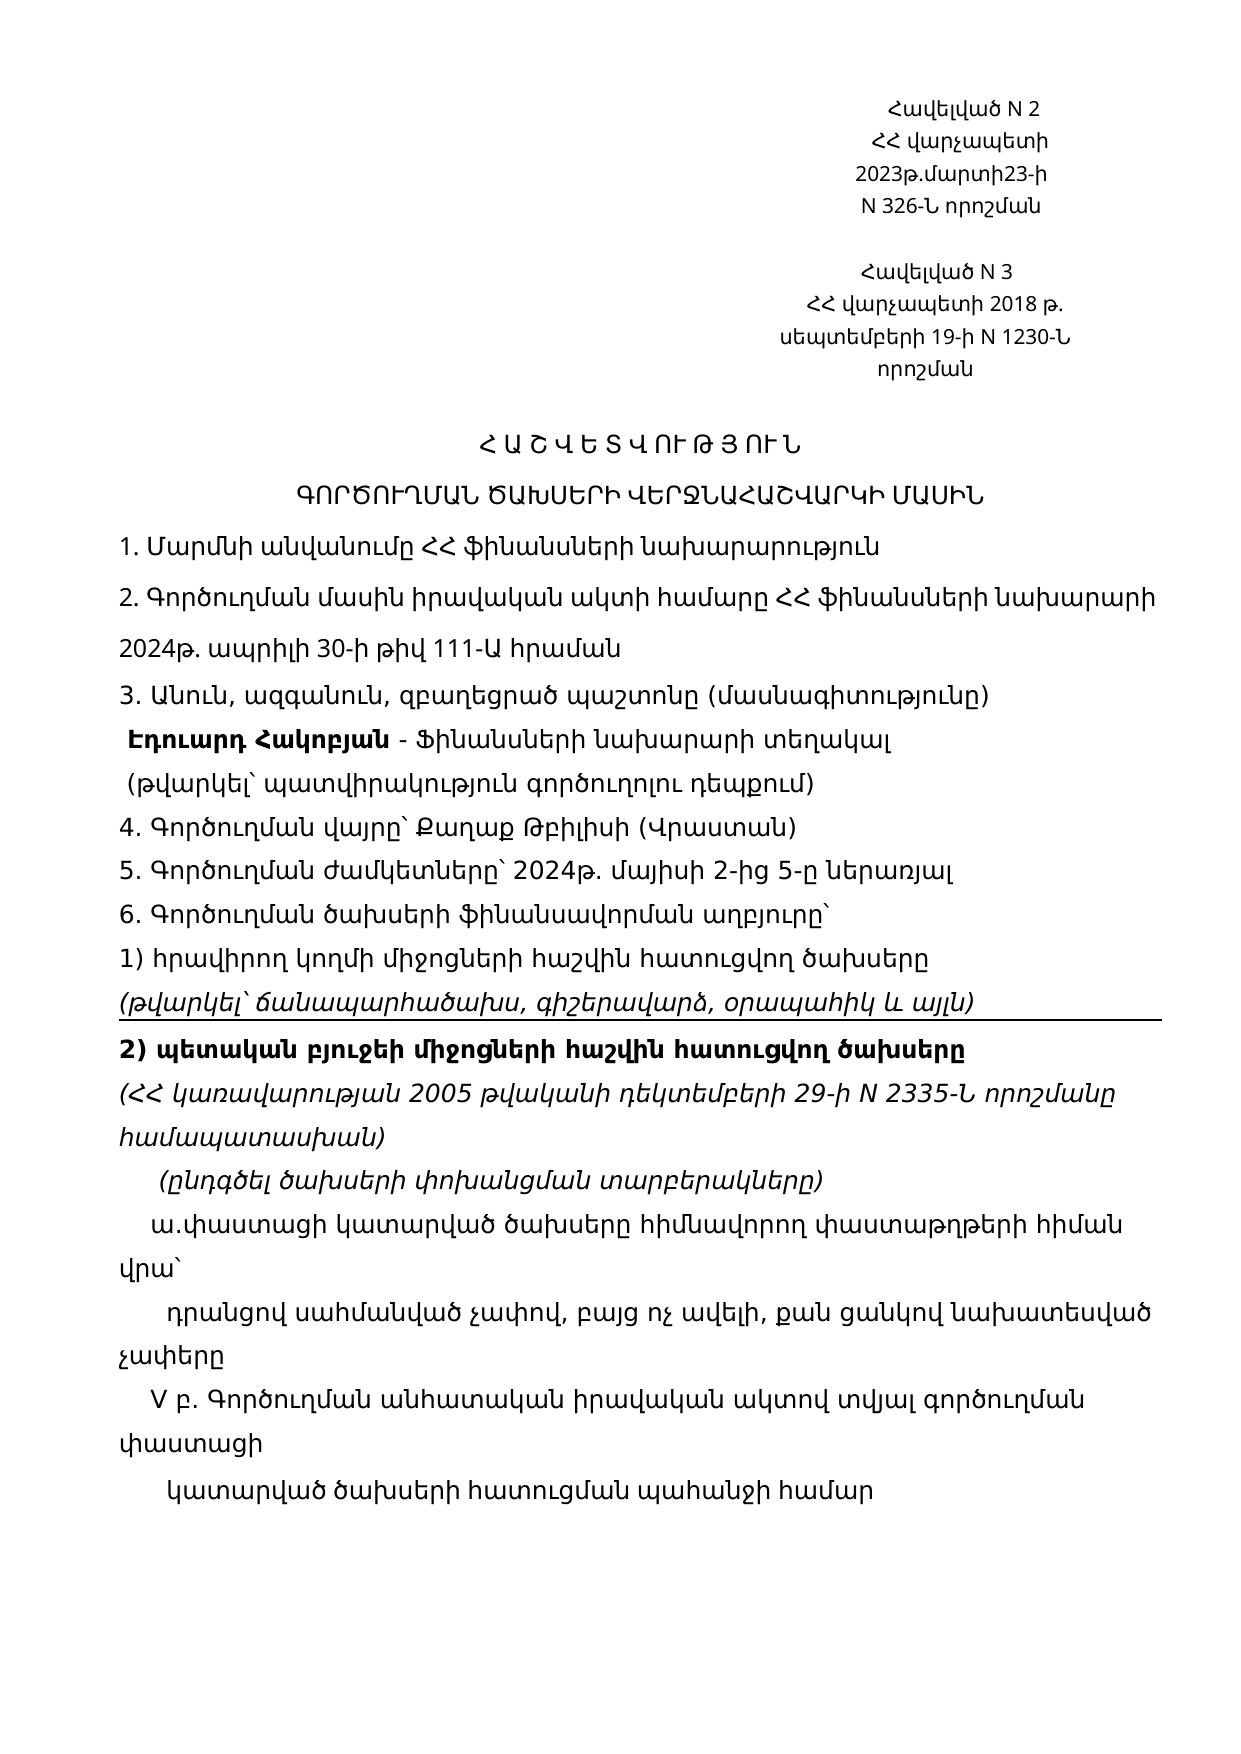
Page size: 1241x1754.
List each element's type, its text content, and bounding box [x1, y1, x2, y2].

text ա.փաստացի կատարված ծախսերը հիմնավորող փաստաթղթերի հիման վրա՝ [118, 1210, 1162, 1283]
text որոշման [118, 354, 1162, 383]
text ՀՀ վարչապետի 2018 թ. [118, 289, 1162, 318]
text ԳՈՐԾՈՒՂՄԱՆ ԾԱԽՍԵՐԻ ՎԵՐՋՆԱՀԱՇՎԱՐԿԻ ՄԱՍԻՆ [118, 477, 1162, 511]
text 4. Գործուղման վայրը՝ Քաղաք Թբիլիսի (Վրաստան) [118, 813, 1162, 842]
text 1) հրավիրող կողմի միջոցների հաշվին հատուցվող ծախսերը [118, 944, 1162, 973]
text Հ Ա Շ Վ Ե Տ Վ ՈՒ Թ Յ ՈՒ Ն [118, 426, 1162, 460]
text կատարված ծախսերի հատուցման պահանջի համար [118, 1473, 1162, 1507]
text 5. Գործուղման ժամկետները՝ 2024թ. մայիսի 2-ից 5-ը ներառյալ [118, 857, 1162, 886]
text 3. Անուն, ազգանուն, զբաղեցրած պաշտոնը (մասնագիտությունը) [118, 682, 1162, 711]
text սեպտեմբերի 19-ի N 1230-Ն [118, 322, 1162, 350]
text 1. Մարմնի անվանումը ՀՀ ֆինանսների նախարարություն [118, 528, 1162, 562]
text ՀՀ վարչապետի [118, 126, 1162, 155]
text Հավելված N 3 [118, 257, 1162, 285]
text 6. Գործուղման ծախսերի ֆինանսավորման աղբյուրը՝ [118, 900, 1162, 929]
text Էդուարդ Հակոբյան - Ֆինանսների նախարարի տեղակալ [118, 725, 1162, 754]
text (թվարկել՝ պատվիրակություն գործուղոլու դեպքում) [118, 769, 1162, 798]
text (թվարկել՝ ճանապարհածախս, գիշերավարձ, օրապահիկ և այլն) [118, 988, 1162, 1021]
text համապատասխան) [118, 1123, 1162, 1152]
text 2023թ.մարտի23-ի [118, 159, 1162, 187]
text 2. Գործուղման մասին իրավական ակտի համարը ՀՀ ֆինանսների նախարարի 2024թ. ապրիլի 30-ի թիվ 111-Ա հրաման [118, 579, 1162, 664]
text V բ. Գործուղման անհատական իրավական ակտով տվյալ գործուղման փաստացի [118, 1385, 1162, 1458]
text N 326-Ն որոշման [118, 192, 1162, 220]
text (ՀՀ կառավարության 2005 թվականի դեկտեմբերի 29-ի N 2335-Ն որոշմանը [118, 1079, 1162, 1108]
text (ընդգծել ծախսերի փոխանցման տարբերակները) [118, 1166, 1162, 1196]
text Հավելված N 2 [118, 94, 1162, 122]
text 2) պետական բյուջեի միջոցների հաշվին հատուցվող ծախսերը [118, 1035, 1162, 1064]
text դրանցով սահմանված չափով, բայց ոչ ավելի, քան ցանկով նախատեսված չափերը [118, 1298, 1162, 1371]
